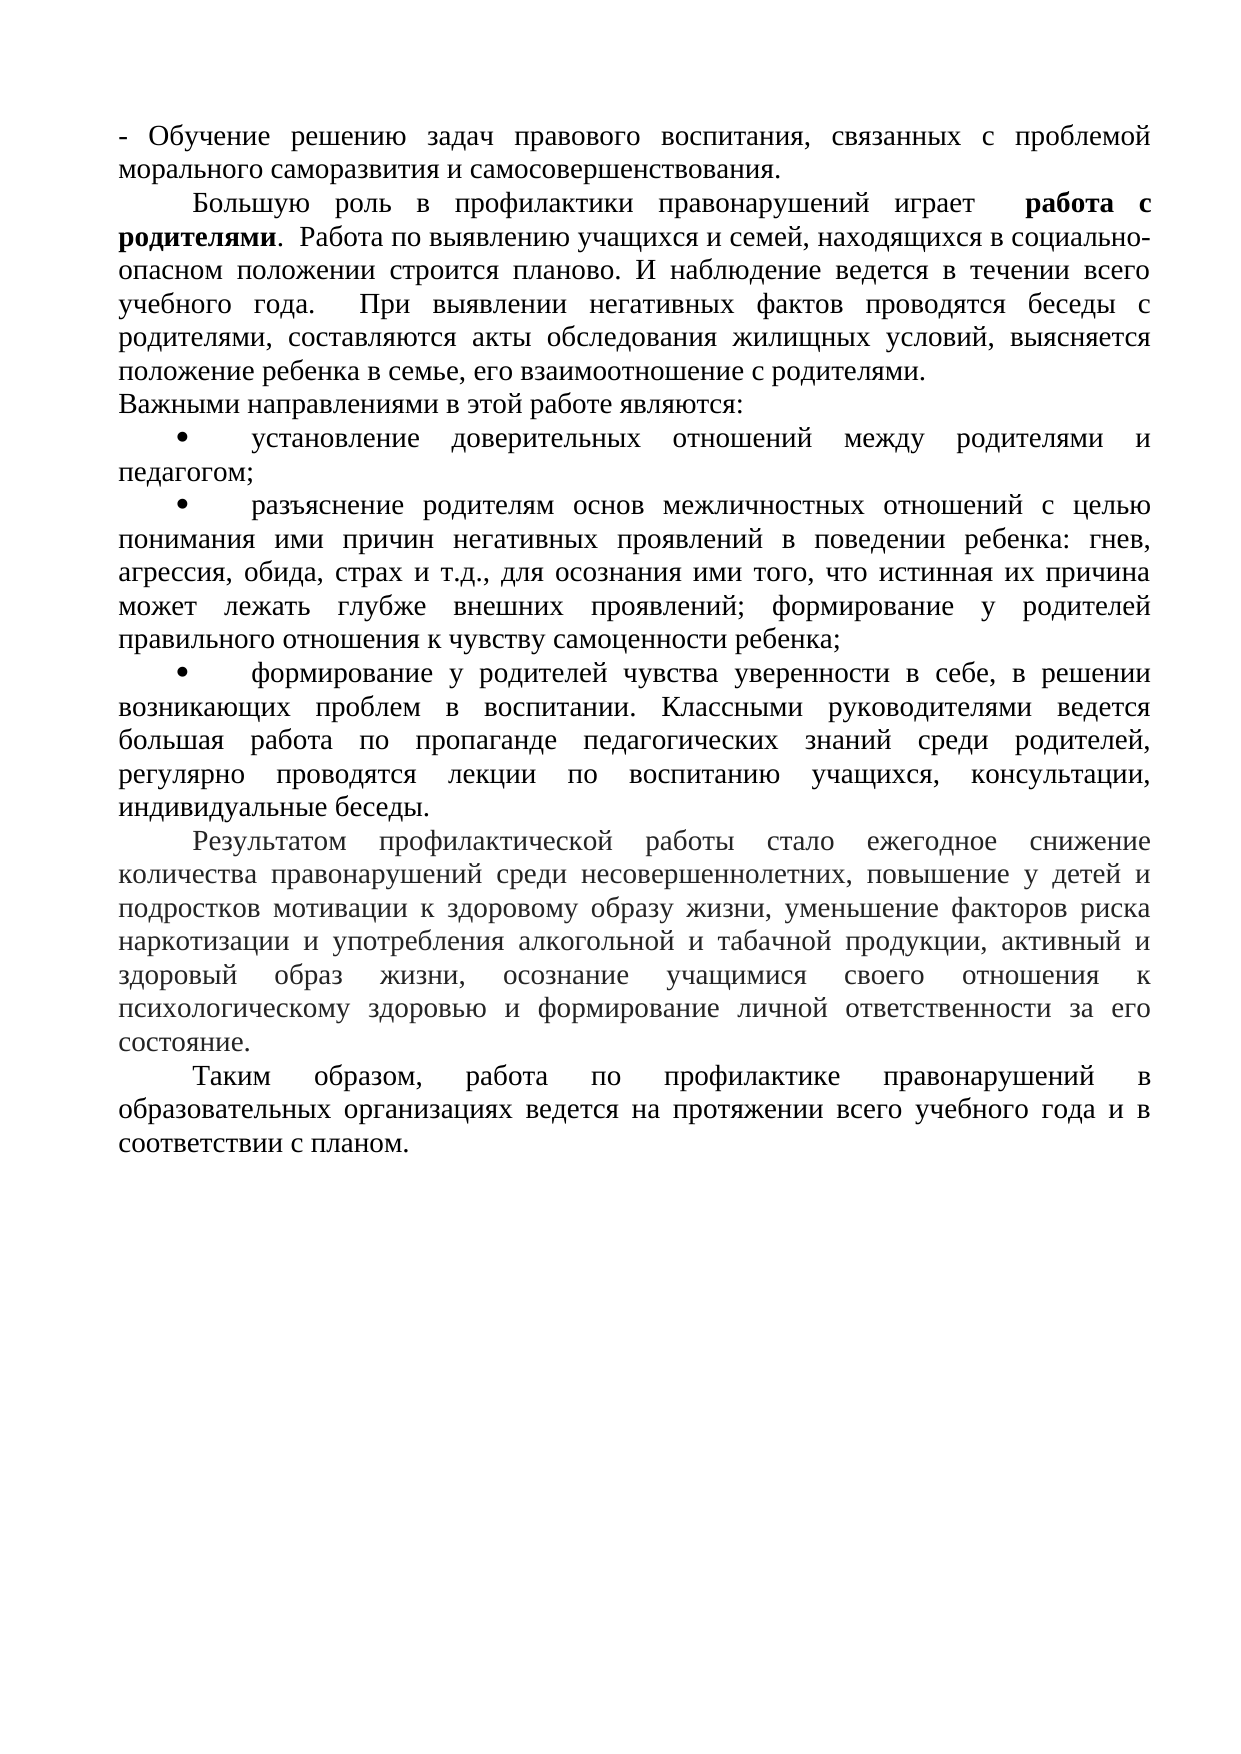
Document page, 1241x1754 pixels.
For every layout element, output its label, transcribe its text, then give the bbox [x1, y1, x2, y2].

text Большую роль в профилактики правонарушений играет работа с родителями. Работа по выявлению учащихся и семей, находящихся в социально-опасном положении строится планово. И наблюдение ведется в течении всего учебного года. При выявлении негативных фактов проводятся беседы с родителями, составляются акты обследования жилищных условий, выясняется положение ребенка в семье, его взаимоотношение с родителями. [118, 185, 1152, 386]
text - Обучение решению задач правового воспитания, связанных с проблемой морального саморазвития и самосовершенствования. [118, 118, 1152, 185]
text Результатом профилактической работы стало ежегодное снижение количества правонарушений среди несовершеннолетних, повышение у детей и подростков мотивации к здоровому образу жизни, уменьшение факторов риска наркотизации и употребления алкогольной и табачной продукции, активный и здоровый образ жизни, осознание учащимися своего отношения к психологическому здоровью и формирование личной ответственности за его состояние. [118, 823, 1152, 1058]
list Таким образом, работа по профилактике правонарушений в образовательных организациях ведется на протяжении всего учебного года и в соответствии с планом. [118, 1058, 1152, 1158]
list установление доверительных отношений между родителями и педагогом; [118, 420, 1152, 487]
list формирование у родителей чувства уверенности в себе, в решении возникающих проблем в воспитании. Классными руководителями ведется большая работа по пропаганде педагогических знаний среди родителей, регулярно проводятся лекции по воспитанию учащихся, консультации, индивидуальные беседы. [118, 655, 1152, 823]
list разъяснение родителям основ межличностных отношений с целью понимания ими причин негативных проявлений в поведении ребенка: гнев, агрессия, обида, страх и т.д., для осознания ими того, что истинная их причина может лежать глубже внешних проявлений; формирование у родителей правильного отношения к чувству самоценности ребенка; [118, 487, 1152, 655]
text Важными направлениями в этой работе являются: [118, 386, 1152, 420]
